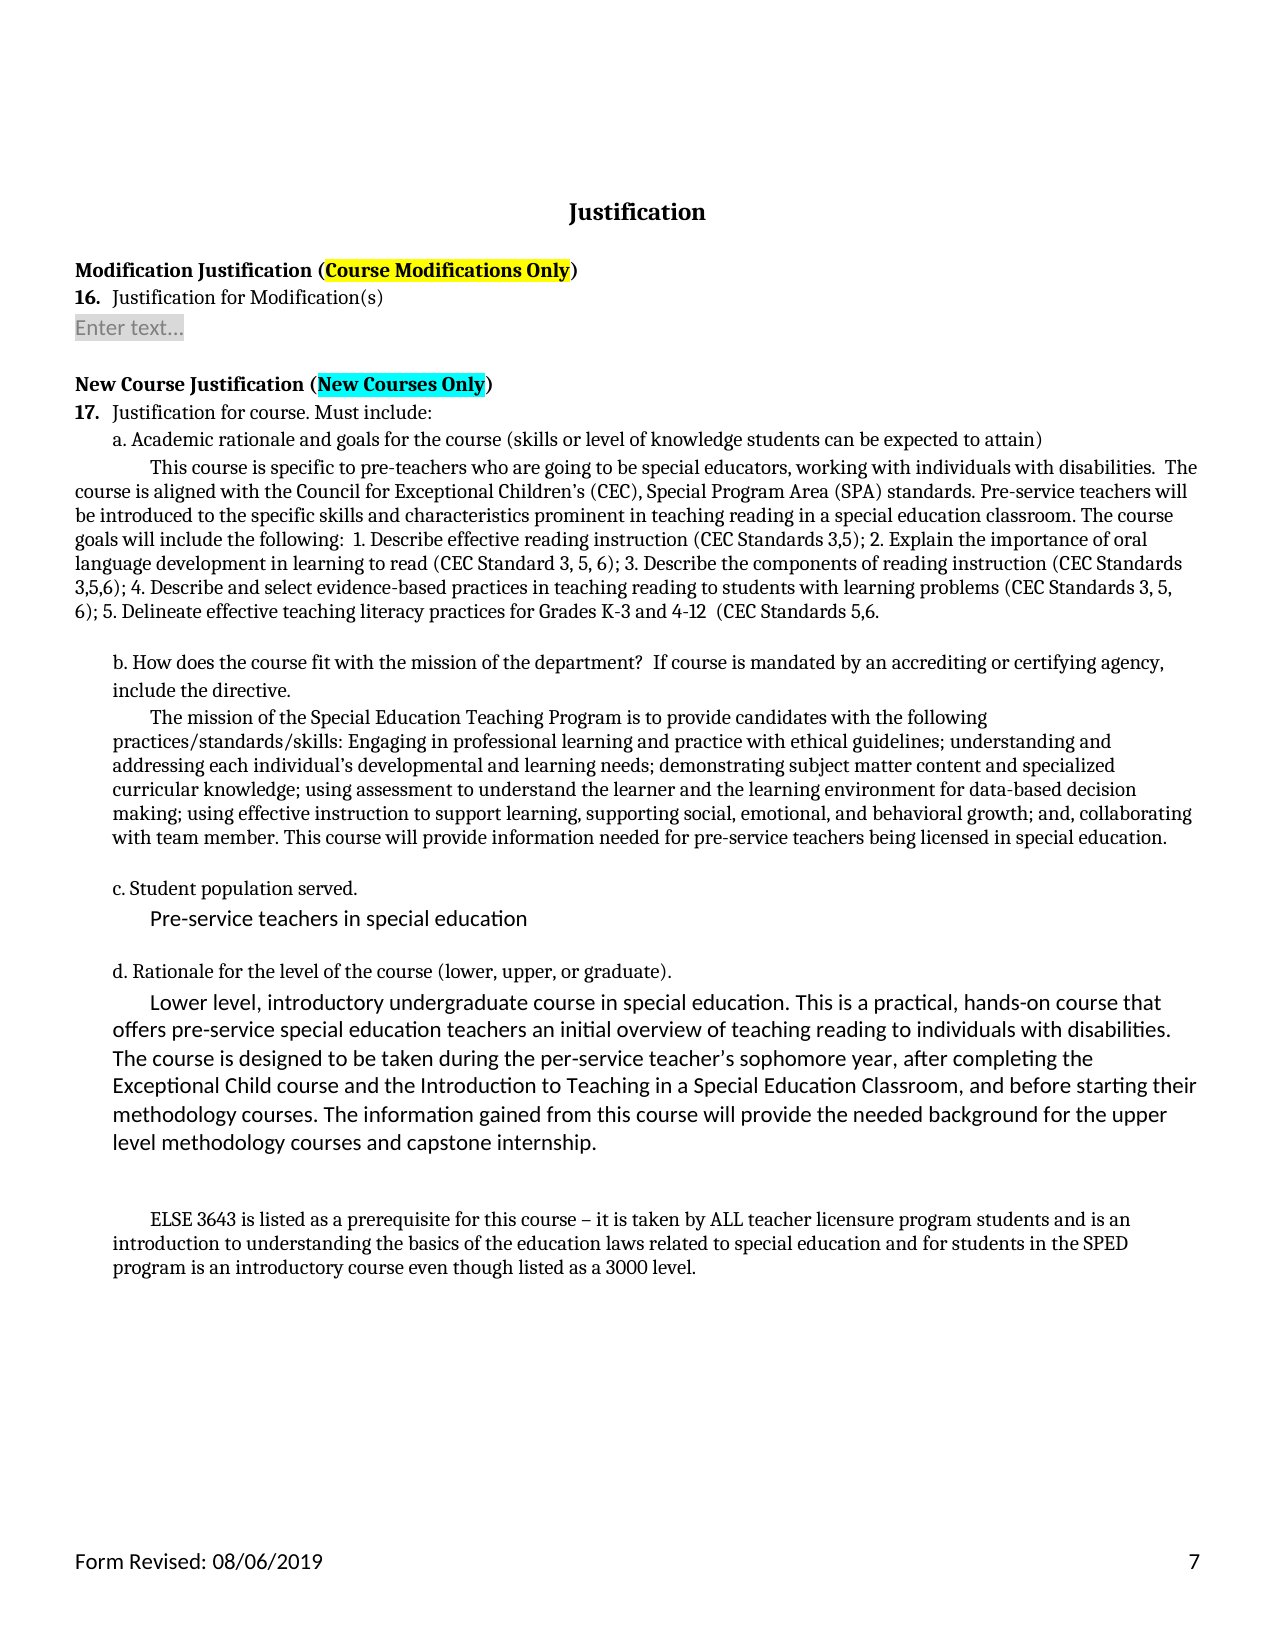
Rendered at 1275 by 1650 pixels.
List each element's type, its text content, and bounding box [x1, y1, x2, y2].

text New Course Justification (New Courses Only) [75, 373, 318, 397]
list Justification for Modification(s) [75, 286, 1200, 310]
text d. Rationale for the level of the course (lower, upper, or graduate). [112, 960, 1200, 984]
list Justification for course. Must include: [75, 401, 1200, 424]
text a. Academic rationale and goals for the course (skills or level of knowledge students can be expected to attain) [75, 428, 1200, 452]
text c. Student population served. [112, 877, 1200, 901]
text New Course Justification (New Courses Only) [485, 373, 1200, 397]
text Modification Justification (Course Modifications Only) [75, 258, 1200, 282]
text Justification [75, 198, 1200, 227]
text b. How does the course fit with the mission of the department? If course is mandated by an accrediting or certifying agency, include the directive. [112, 651, 1200, 702]
